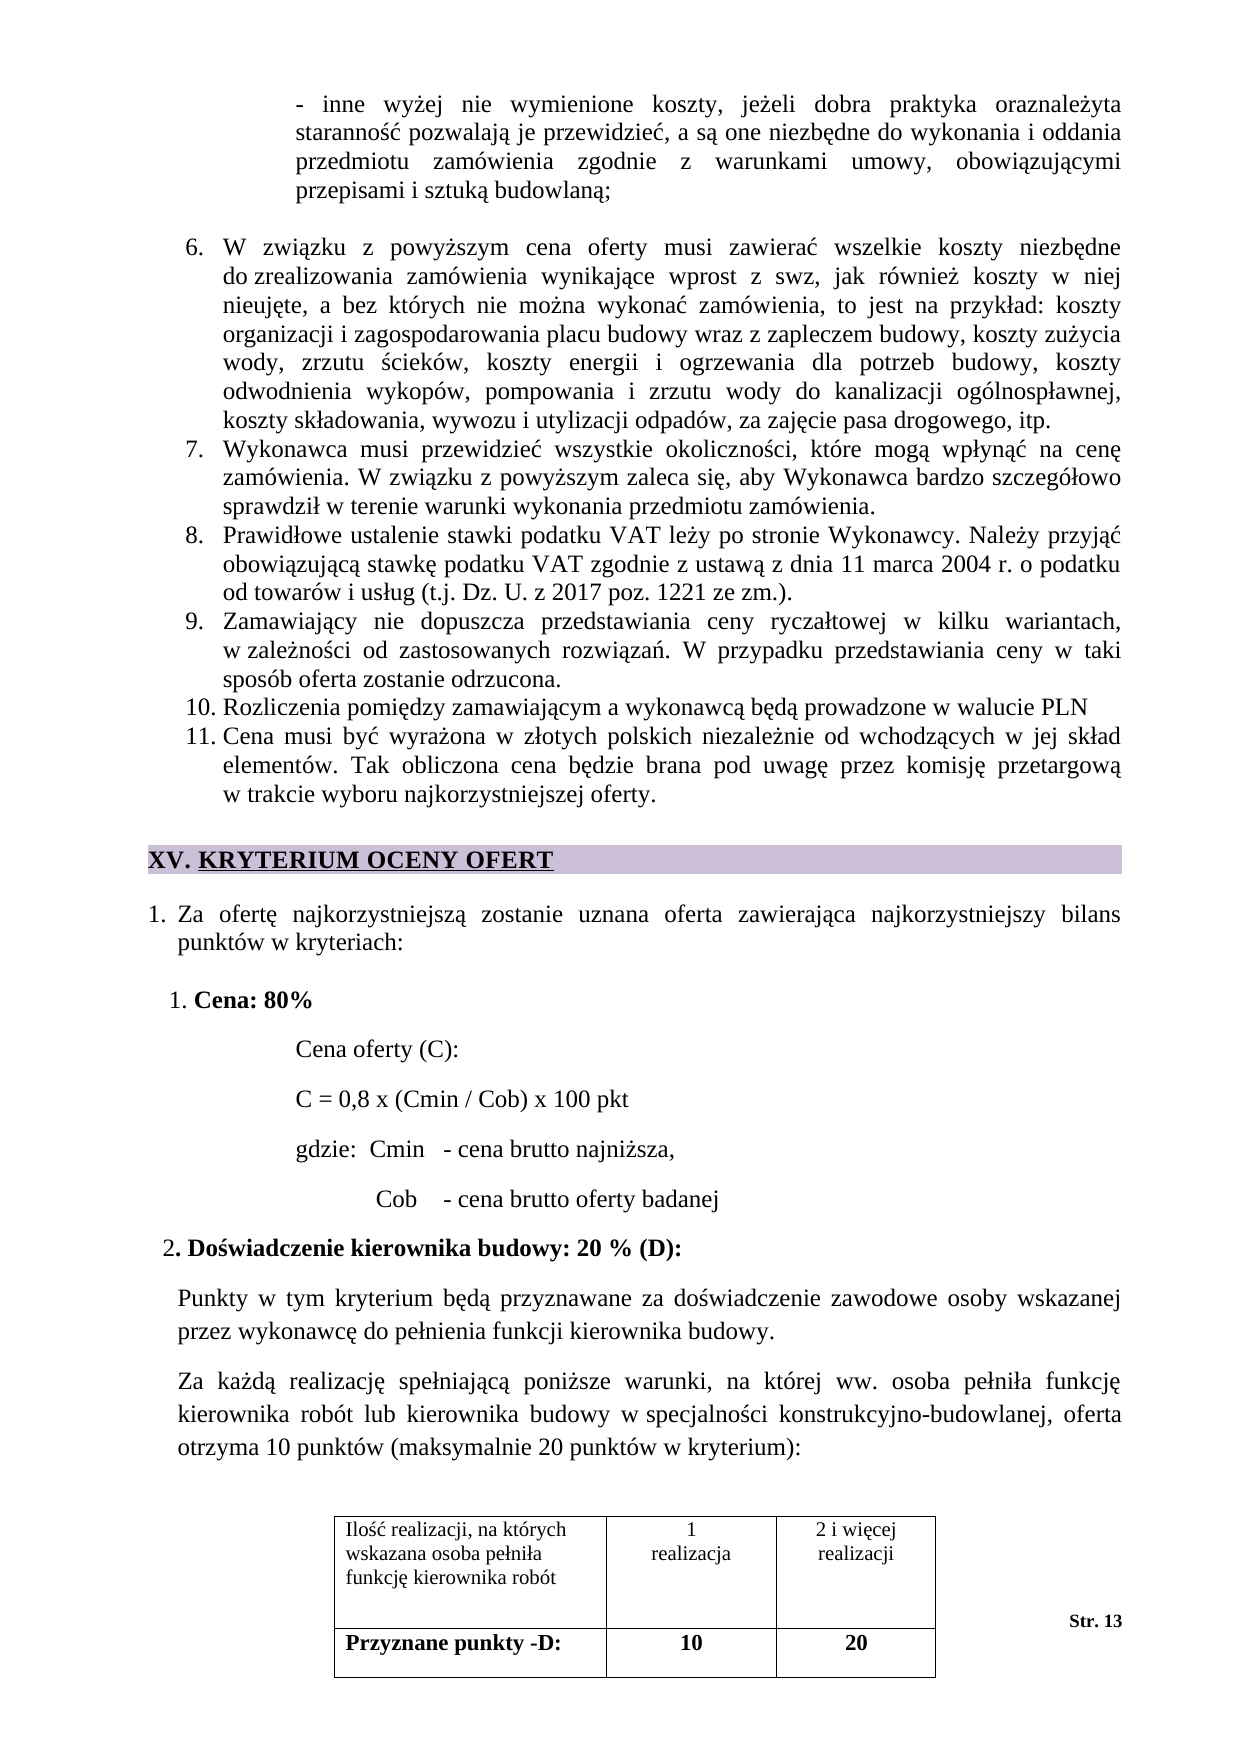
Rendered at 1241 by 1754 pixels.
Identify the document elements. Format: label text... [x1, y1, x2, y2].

list Zamawiający nie dopuszcza przedstawiania ceny ryczałtowej w kilku wariantach, w zależności od zastosowanych rozwiązań. W przypadku przedstawiania ceny w taki sposób oferta zostanie odrzucona. [185, 606, 1122, 692]
list W związku z powyższym cena oferty musi zawierać wszelkie koszty niezbędne do zrealizowania zamówienia wynikające wprost z swz, jak również koszty w niej nieujęte, a bez których nie można wykonać zamówienia, to jest na przykład: koszty organizacji i zagospodarowania placu budowy wraz z zapleczem budowy, koszty zużycia wody, zrzutu ścieków, koszty energii i ogrzewania dla potrzeb budowy, koszty odwodnienia wykopów, pompowania i zrzutu wody do kanalizacji ogólnospławnej, koszty składowania, wywozu i utylizacji odpadów, za zajęcie pasa drogowego, itp. [185, 232, 1122, 434]
table_cell 10 [607, 1629, 776, 1677]
table_header 2 i więcej realizacji [777, 1517, 935, 1628]
text Cena oferty (C): [222, 1034, 1122, 1063]
table_cell Przyznane punkty -D: [335, 1629, 606, 1677]
list Prawidłowe ustalenie stawki podatku VAT leży po stronie Wykonawcy. Należy przyjąć obowiązującą stawkę podatku VAT zgodnie z ustawą z dnia 11 marca 2004 r. o podatku od towarów i usług (t.j. Dz. U. z 2017 poz. 1221 ze zm.). [185, 520, 1122, 606]
text 1. Cena: 80% [162, 985, 1122, 1014]
table_header 1 realizacja [607, 1517, 776, 1628]
text gdzie: Cmin - cena brutto najniższa, [222, 1134, 1122, 1163]
text - inne wyżej nie wymienione koszty, jeżeli dobra praktyka oraznależyta staranność pozwalają je przewidzieć, a są one niezbędne do wykonania i oddania przedmiotu zamówienia zgodnie z warunkami umowy, obowiązującymi przepisami i sztuką budowlaną; [295, 89, 1122, 204]
text C = 0,8 x (Cmin / Cob) x 100 pkt [222, 1084, 1122, 1113]
table_cell 20 [777, 1629, 935, 1677]
list Wykonawca musi przewidzieć wszystkie okoliczności, które mogą wpłynąć na cenę zamówienia. W związku z powyższym zaleca się, aby Wykonawca bardzo szczegółowo sprawdził w terenie warunki wykonania przedmiotu zamówienia. [185, 434, 1122, 520]
list Rozliczenia pomiędzy zamawiającym a wykonawcą będą prowadzone w walucie PLN [185, 692, 1122, 721]
list Za ofertę najkorzystniejszą zostanie uznana oferta zawierająca najkorzystniejszy bilans punktów w kryteriach: [148, 899, 1122, 956]
table_header Ilość realizacji, na których wskazana osoba pełniła funkcję kierownika robót [335, 1517, 606, 1628]
text 2. Doświadczenie kierownika budowy: 20 % (D): [162, 1233, 1122, 1262]
subtitle XV. KRYTERIUM OCENY OFERT [148, 845, 1122, 874]
text Za każdą realizację spełniającą poniższe warunki, na której ww. osoba pełniła funkcję kierownika robót lub kierownika budowy w specjalności konstrukcyjno-budowlanej, oferta otrzyma 10 punktów (maksymalnie 20 punktów w kryterium): [177, 1366, 1122, 1461]
text Cob - cena brutto oferty badanej [148, 1184, 1122, 1212]
list Cena musi być wyrażona w złotych polskich niezależnie od wchodzących w jej skład elementów. Tak obliczona cena będzie brana pod uwagę przez komisję przetargową w trakcie wyboru najkorzystniejszej oferty. [185, 721, 1122, 807]
text Punkty w tym kryterium będą przyznawane za doświadczenie zawodowe osoby wskazanej przez wykonawcę do pełnienia funkcji kierownika budowy. [177, 1283, 1122, 1345]
